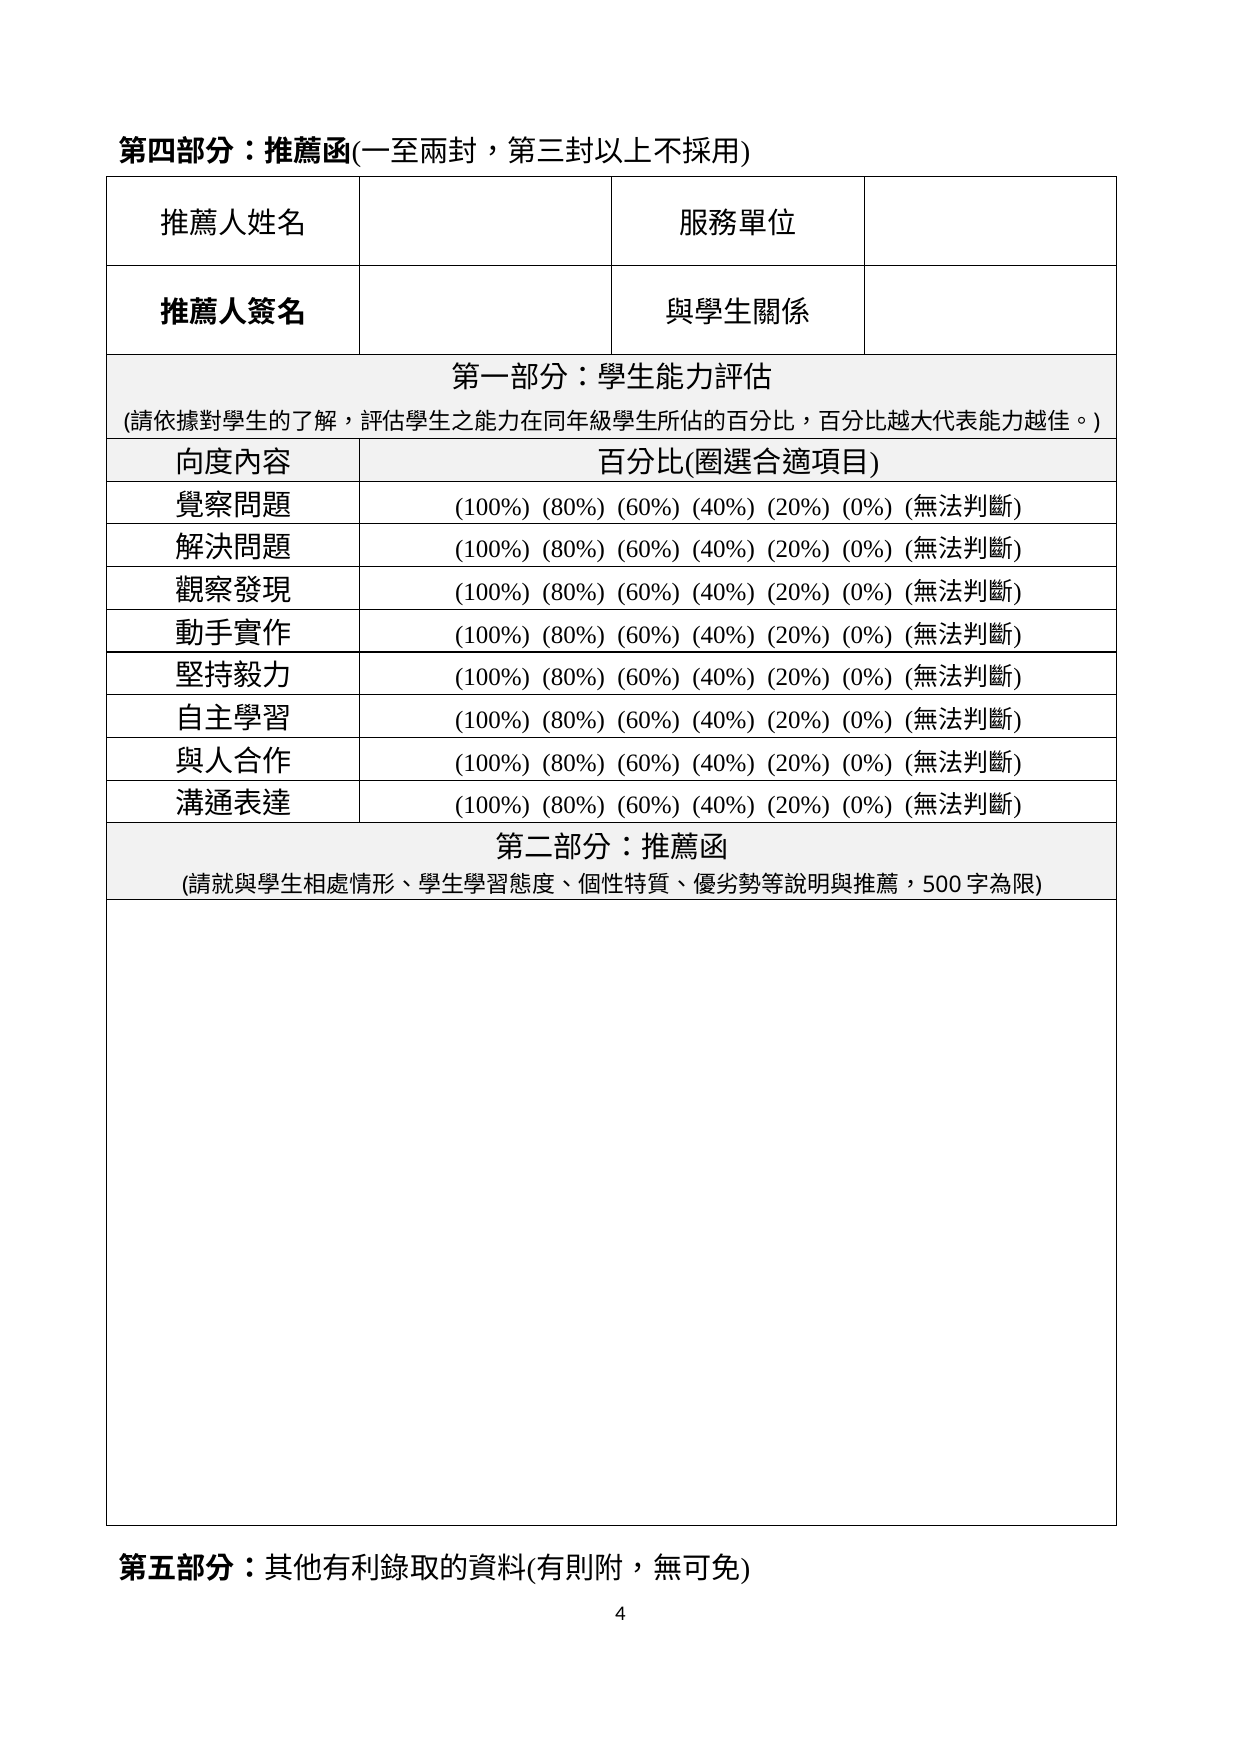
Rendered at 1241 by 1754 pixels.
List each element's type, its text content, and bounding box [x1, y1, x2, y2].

table_cell 自主學習 [107, 695, 359, 737]
table_cell 覺察問題 [107, 482, 359, 523]
table_cell [865, 266, 1116, 353]
table_cell [360, 266, 611, 353]
table_cell 第一部分：學生能力評估 (請依據對學生的了解，評估學生之能力在同年級學生所佔的百分比，百分比越大代表能力越佳。) [107, 355, 1116, 438]
table_cell 與學生關係 [612, 266, 864, 353]
table_header [360, 177, 611, 265]
table_cell (100%) (80%) (60%) (40%) (20%) (0%) (無法判斷) [360, 482, 1116, 523]
text 第五部分：其他有利錄取的資料(有則附，無可免) [118, 1545, 1122, 1586]
table_cell 觀察發現 [107, 567, 359, 609]
table_cell 動手實作 [107, 610, 359, 651]
table_cell (100%) (80%) (60%) (40%) (20%) (0%) (無法判斷) [360, 567, 1116, 609]
table_cell 堅持毅力 [107, 653, 359, 694]
table_cell (100%) (80%) (60%) (40%) (20%) (0%) (無法判斷) [360, 738, 1116, 779]
table_cell 解決問題 [107, 524, 359, 566]
table_cell (100%) (80%) (60%) (40%) (20%) (0%) (無法判斷) [360, 610, 1116, 651]
table_header 服務單位 [612, 177, 864, 265]
table_header [865, 177, 1116, 265]
table_cell (100%) (80%) (60%) (40%) (20%) (0%) (無法判斷) [360, 653, 1116, 694]
table_cell 第二部分：推薦函 (請就與學生相處情形、學生學習態度、個性特質、優劣勢等說明與推薦，500字為限) [107, 823, 1116, 899]
table_cell 與人合作 [107, 738, 359, 779]
table_cell (100%) (80%) (60%) (40%) (20%) (0%) (無法判斷) [360, 524, 1116, 566]
table_cell (100%) (80%) (60%) (40%) (20%) (0%) (無法判斷) [360, 781, 1116, 822]
table_cell 百分比(圈選合適項目) [360, 439, 1116, 481]
table_header 推薦人姓名 [107, 177, 359, 265]
table_cell 向度內容 [107, 439, 359, 481]
table_cell (100%) (80%) (60%) (40%) (20%) (0%) (無法判斷) [360, 695, 1116, 737]
table_cell 溝通表達 [107, 781, 359, 822]
text 第四部分：推薦函(一至兩封，第三封以上不採用) [118, 128, 1122, 170]
table_cell [107, 900, 1116, 1525]
table_cell 推薦人簽名 [107, 266, 359, 353]
